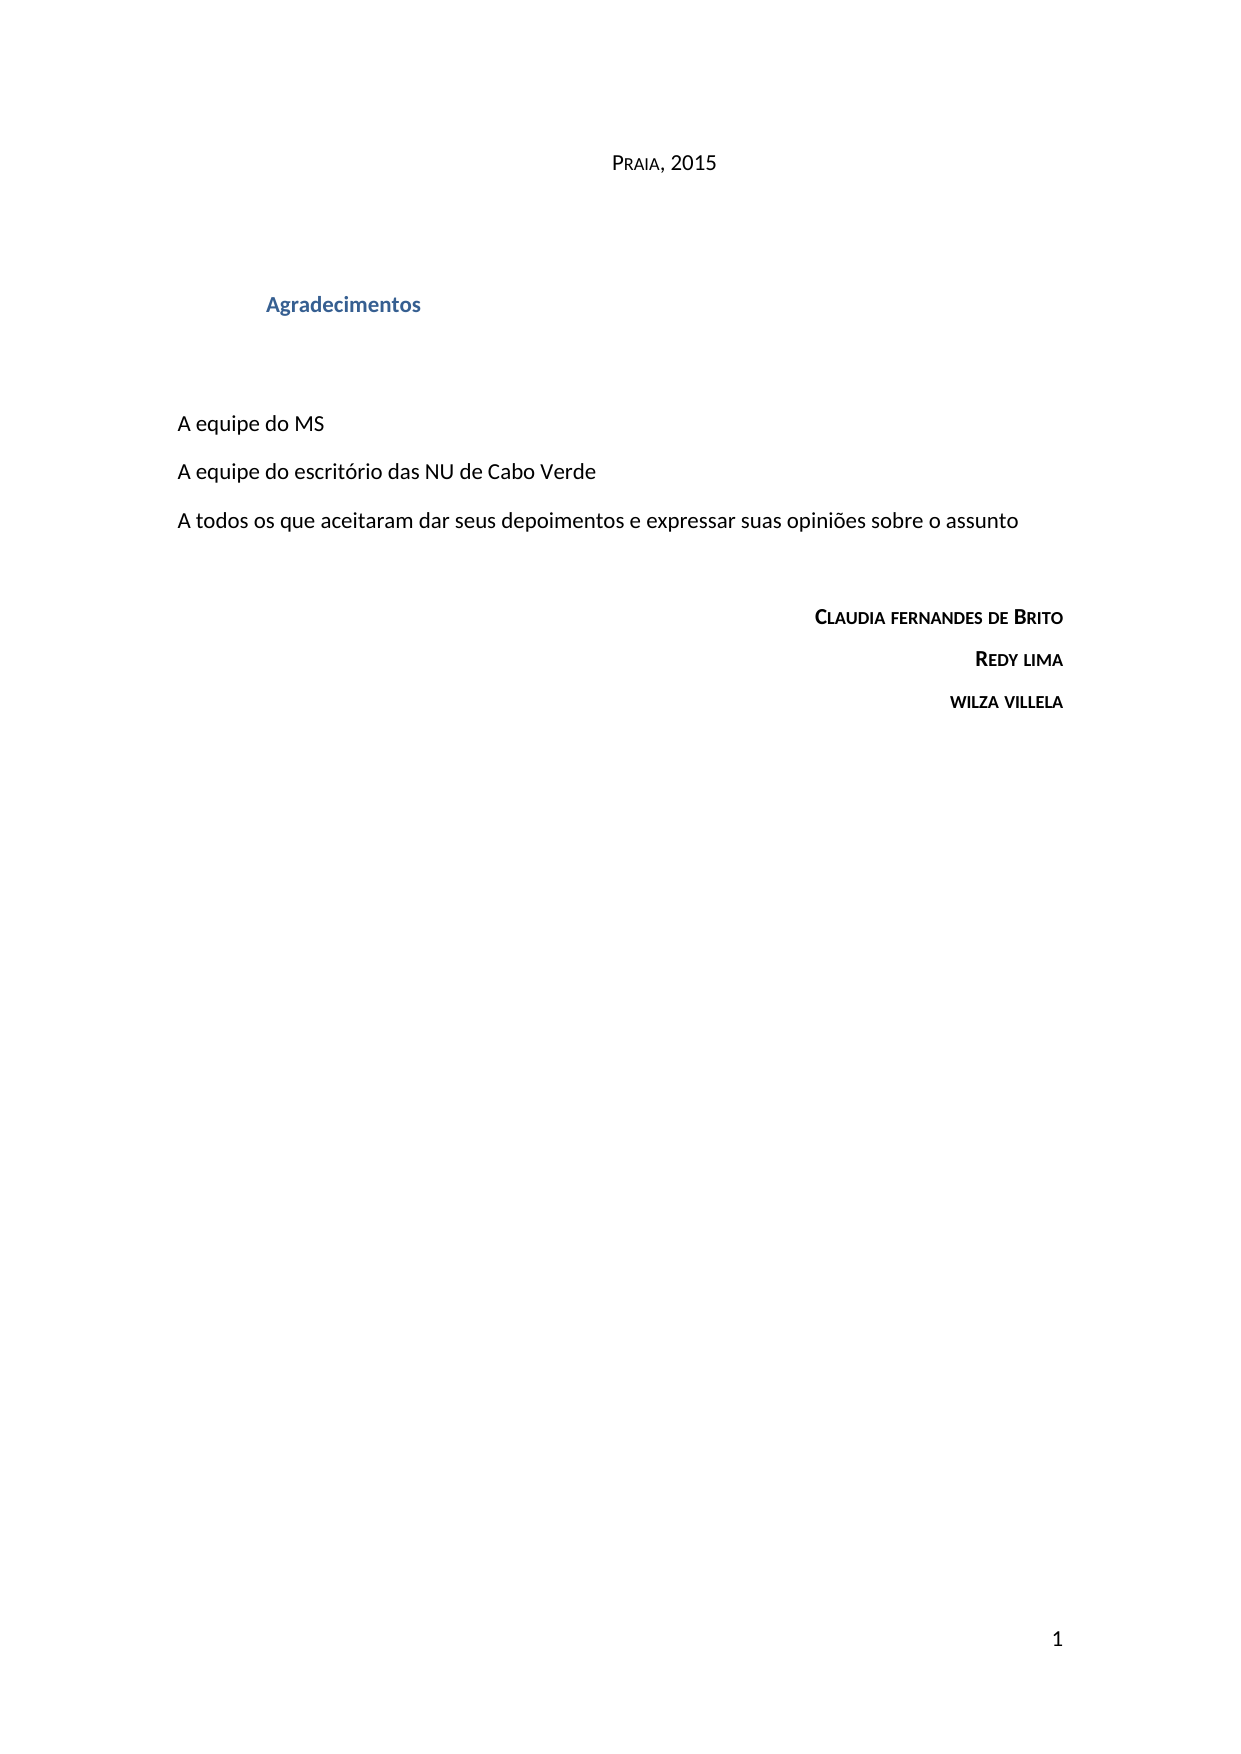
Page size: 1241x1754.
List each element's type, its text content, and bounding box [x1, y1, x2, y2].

subtitle Agradecimentos [177, 290, 1063, 318]
text A equipe do MS [177, 409, 1063, 437]
title wilza villela [177, 686, 1063, 714]
title Redy lima [177, 644, 1063, 672]
title Claudia fernandes de Brito [177, 602, 1063, 630]
text A equipe do escritório das NU de Cabo Verde [177, 457, 1063, 486]
title Praia, 2015 [177, 148, 1063, 176]
text A todos os que aceitaram dar seus depoimentos e expressar suas opiniões sobre o assunto [177, 506, 1063, 534]
